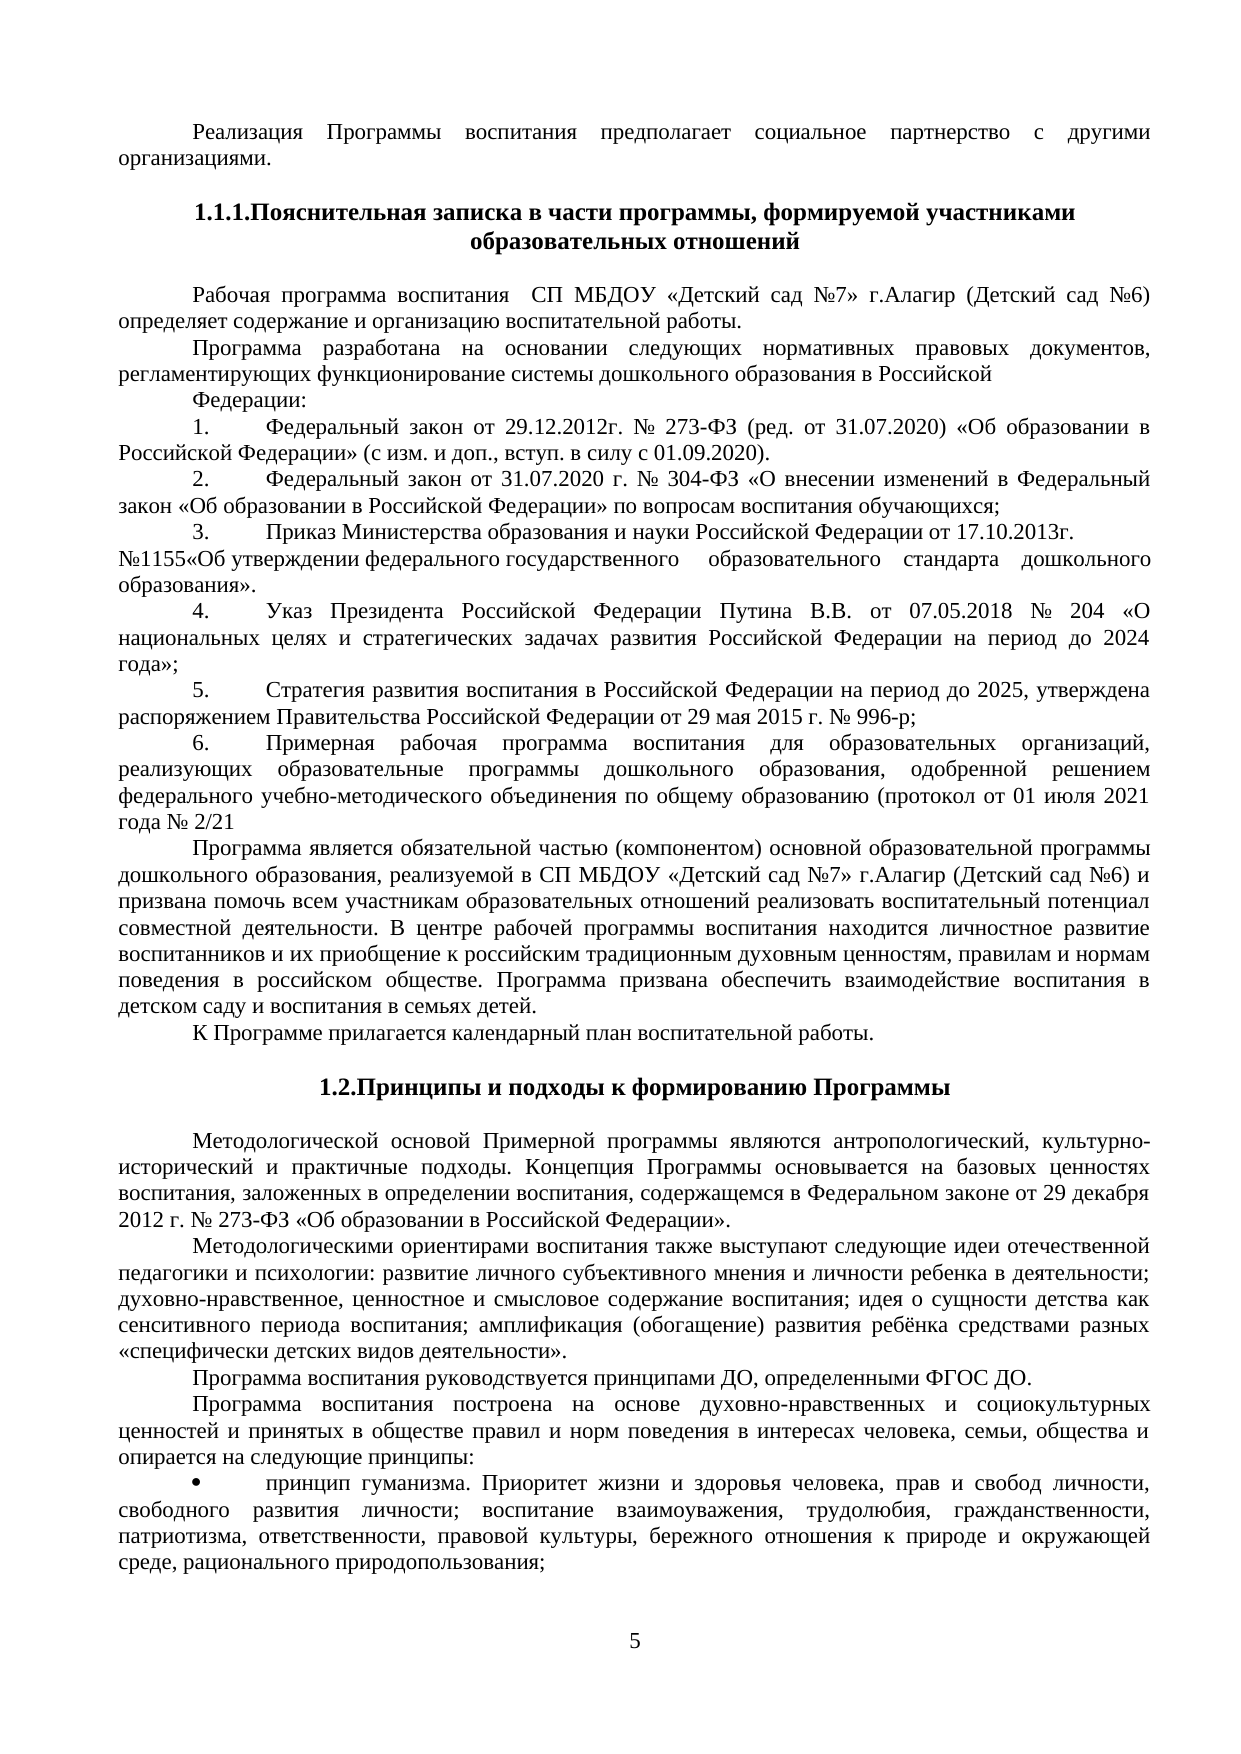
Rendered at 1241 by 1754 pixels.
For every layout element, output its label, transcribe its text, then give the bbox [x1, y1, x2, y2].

subtitle 1.1.1.Пояснительная записка в части программы, формируемой участниками образовательных отношений [118, 197, 1152, 255]
text К Программе прилагается календарный план воспитательной работы. [118, 1019, 1152, 1045]
text Программа воспитания построена на основе духовно-нравственных и социокультурных ценностей и принятых в обществе правил и норм поведения в интересах человека, семьи, общества и опирается на следующие принципы: [118, 1390, 1152, 1469]
text Программа разработана на основании следующих нормативных правовых документов, регламентирующих функционирование системы дошкольного образования в Российской [118, 334, 1152, 386]
text 4. Указ Президента Российской Федерации Путина В.В. от 07.05.2018 № 204 «О национальных целях и стратегических задачах развития Российской Федерации на период до 2024 года»; [118, 597, 1152, 676]
text Федерации: [118, 386, 1152, 413]
text 6. Примерная рабочая программа воспитания для образовательных организаций, реализующих образовательные программы дошкольного образования, одобренной решением федерального учебно-методического объединения по общему образованию (протокол от 01 июля 2021 года № 2/21 [118, 729, 1152, 834]
text Реализация Программы воспитания предполагает социальное партнерство с другими организациями. [118, 118, 1152, 171]
text Программа является обязательной частью (компонентом) основной образовательной программы дошкольного образования, реализуемой в СП МБДОУ «Детский сад №7» г.Алагир (Детский сад №6) и призвана помочь всем участникам образовательных отношений реализовать воспитательный потенциал совместной деятельности. В центре рабочей программы воспитания находится личностное развитие воспитанников и их приобщение к российским традиционным духовным ценностям, правилам и нормам поведения в российском обществе. Программа призвана обеспечить взаимодействие воспитания в детском саду и воспитания в семьях детей. [118, 834, 1152, 1019]
text 1. Федеральный закон от 29.12.2012г. № 273-ФЗ (ред. от 31.07.2020) «Об образовании в Российской Федерации» (с изм. и доп., вступ. в силу с 01.09.2020). [118, 413, 1152, 466]
text 2. Федеральный закон от 31.07.2020 г. № 304-ФЗ «О внесении изменений в Федеральный закон «Об образовании в Российской Федерации» по вопросам воспитания обучающихся; [118, 466, 1152, 518]
text 5. Стратегия развития воспитания в Российской Федерации на период до 2025, утверждена распоряжением Правительства Российской Федерации от 29 мая 2015 г. № 996-р; [118, 676, 1152, 729]
text Программа воспитания руководствуется принципами ДО, определенными ФГОС ДО. [118, 1364, 1152, 1390]
text Методологическими ориентирами воспитания также выступают следующие идеи отечественной педагогики и психологии: развитие личного субъективного мнения и личности ребенка в деятельности; духовно-нравственное, ценностное и смысловое содержание воспитания; идея о сущности детства как сенситивного периода воспитания; амплификация (обогащение) развития ребёнка средствами разных «специфически детских видов деятельности». [118, 1232, 1152, 1364]
subtitle 1.2.Принципы и подходы к формированию Программы [118, 1072, 1152, 1100]
list принцип гуманизма. Приоритет жизни и здоровья человека, прав и свобод личности, свободного развития личности; воспитание взаимоуважения, трудолюбия, гражданственности, патриотизма, ответственности, правовой культуры, бережного отношения к природе и окружающей среде, рационального природопользования; [118, 1469, 1152, 1575]
text Методологической основой Примерной программы являются антропологический, культурно-исторический и практичные подходы. Концепция Программы основывается на базовых ценностях воспитания, заложенных в определении воспитания, содержащемся в Федеральном законе от 29 декабря 2012 г. № 273-ФЗ «Об образовании в Российской Федерации». [118, 1127, 1152, 1232]
text №1155«Об утверждении федерального государственного образовательного стандарта дошкольного образования». [118, 544, 1152, 597]
text Рабочая программа воспитания СП МБДОУ «Детский сад №7» г.Алагир (Детский сад №6) определяет содержание и организацию воспитательной работы. [118, 281, 1152, 334]
text 3. Приказ Министерства образования и науки Российской Федерации от 17.10.2013г. [118, 518, 1152, 544]
